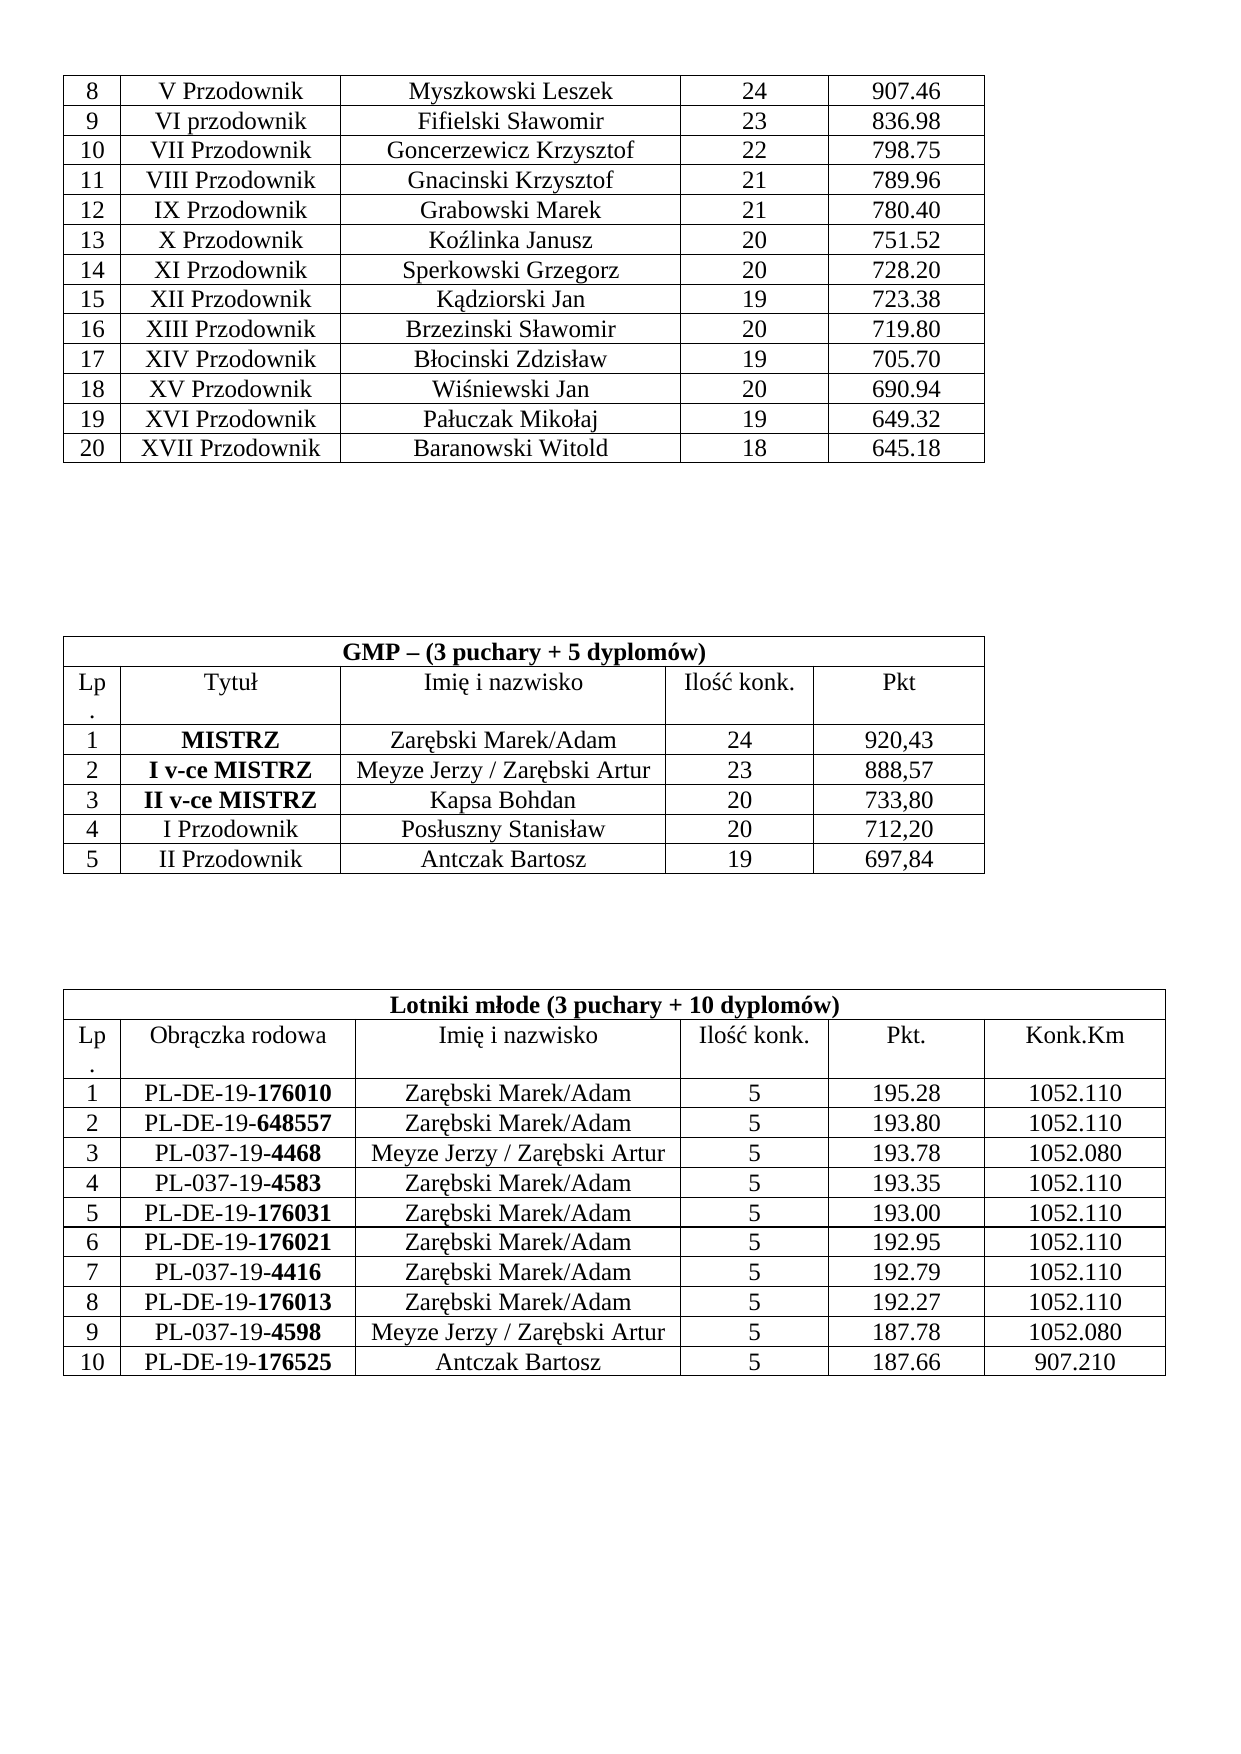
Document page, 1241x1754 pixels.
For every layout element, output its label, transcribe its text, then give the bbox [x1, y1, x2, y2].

table_cell Zarębski Marek/Adam [356, 1198, 680, 1226]
table_cell II v-ce MISTRZ [121, 785, 340, 813]
table_cell 11 [64, 165, 120, 194]
table_cell Ilość konk. [666, 667, 813, 724]
table_cell 5 [681, 1347, 828, 1375]
table_cell Meyze Jerzy / Zarębski Artur [341, 755, 665, 784]
table_cell 24 [666, 725, 813, 754]
table_cell 20 [681, 314, 828, 343]
table_cell 705.70 [829, 344, 984, 373]
table_cell 907.210 [985, 1347, 1165, 1375]
table_cell 8 [64, 76, 120, 105]
table_cell Lp. [64, 1020, 120, 1077]
table_cell IX Przodownik [121, 195, 340, 224]
table_cell 719.80 [829, 314, 984, 343]
table_cell Antczak Bartosz [341, 844, 665, 873]
table_cell 193.78 [829, 1138, 984, 1167]
table_cell V Przodownik [121, 76, 340, 105]
table_cell 192.27 [829, 1287, 984, 1316]
table_cell 17 [64, 344, 120, 373]
table_cell 20 [681, 225, 828, 254]
table_cell 4 [64, 815, 120, 843]
table_cell 10 [64, 136, 120, 164]
table_cell VI przodownik [121, 106, 340, 134]
table_cell 733,80 [814, 785, 984, 813]
table_cell Konk.Km [985, 1020, 1165, 1077]
table_cell 18 [64, 374, 120, 403]
table_cell 920,43 [814, 725, 984, 754]
table_cell 789.96 [829, 165, 984, 194]
table_cell 690.94 [829, 374, 984, 403]
table_cell 3 [64, 785, 120, 813]
table_cell VII Przodownik [121, 136, 340, 164]
table_cell 1052.110 [985, 1257, 1165, 1286]
table_cell 2 [64, 1108, 120, 1137]
table_cell 798.75 [829, 136, 984, 164]
table_header Lotniki młode (3 puchary + 10 dyplomów) [64, 990, 1165, 1019]
table_cell 9 [64, 1317, 120, 1346]
table_cell 751.52 [829, 225, 984, 254]
table_cell 1052.110 [985, 1198, 1165, 1226]
table_cell Zarębski Marek/Adam [356, 1108, 680, 1137]
table_cell PL-037-19-4598 [121, 1317, 355, 1346]
table_cell Tytuł [121, 667, 340, 724]
table_cell Zarębski Marek/Adam [356, 1079, 680, 1107]
table_cell 21 [681, 165, 828, 194]
table_cell 5 [681, 1108, 828, 1137]
table_cell 15 [64, 285, 120, 313]
table_cell 697,84 [814, 844, 984, 873]
table_cell 19 [681, 344, 828, 373]
table_cell 1052.110 [985, 1079, 1165, 1107]
table_cell 836.98 [829, 106, 984, 134]
table_cell PL-DE-19-176525 [121, 1347, 355, 1375]
table_cell 1052.110 [985, 1287, 1165, 1316]
table_cell Zarębski Marek/Adam [341, 725, 665, 754]
table_cell 20 [681, 374, 828, 403]
table_cell Gnacinski Krzysztof [341, 165, 680, 194]
table_cell 193.00 [829, 1198, 984, 1226]
table_cell 1052.110 [985, 1228, 1165, 1256]
table_cell PL-DE-19-176013 [121, 1287, 355, 1316]
table_cell 5 [681, 1287, 828, 1316]
table_cell Goncerzewicz Krzysztof [341, 136, 680, 164]
table_cell 5 [681, 1257, 828, 1286]
table_cell VIII Przodownik [121, 165, 340, 194]
table_cell 19 [681, 404, 828, 432]
table_cell Pałuczak Mikołaj [341, 404, 680, 432]
table_cell 3 [64, 1138, 120, 1167]
table_cell 1052.110 [985, 1168, 1165, 1197]
table_cell 1 [64, 725, 120, 754]
table_header GMP – (3 puchary + 5 dyplomów) [64, 637, 984, 666]
table_cell XII Przodownik [121, 285, 340, 313]
table_cell 20 [681, 255, 828, 283]
table_cell 20 [64, 434, 120, 462]
table_cell I v-ce MISTRZ [121, 755, 340, 784]
table_cell 24 [681, 76, 828, 105]
table_cell 5 [64, 1198, 120, 1226]
table_cell Meyze Jerzy / Zarębski Artur [356, 1317, 680, 1346]
table_cell 12 [64, 195, 120, 224]
table_cell Brzezinski Sławomir [341, 314, 680, 343]
table_cell MISTRZ [121, 725, 340, 754]
table_cell 6 [64, 1228, 120, 1256]
table_cell 1052.110 [985, 1108, 1165, 1137]
table_cell PL-037-19-4583 [121, 1168, 355, 1197]
table_cell 723.38 [829, 285, 984, 313]
table_cell 5 [681, 1079, 828, 1107]
table_cell 187.78 [829, 1317, 984, 1346]
table_cell 187.66 [829, 1347, 984, 1375]
table_cell 2 [64, 755, 120, 784]
table_cell 21 [681, 195, 828, 224]
table_cell XIII Przodownik [121, 314, 340, 343]
table_cell 712,20 [814, 815, 984, 843]
table_cell 5 [64, 844, 120, 873]
table_cell Wiśniewski Jan [341, 374, 680, 403]
table_cell 19 [64, 404, 120, 432]
table_cell 728.20 [829, 255, 984, 283]
table_cell 192.95 [829, 1228, 984, 1256]
table_cell 1 [64, 1079, 120, 1107]
table_cell Obrączka rodowa [121, 1020, 355, 1077]
table_cell 193.35 [829, 1168, 984, 1197]
table_cell Baranowski Witold [341, 434, 680, 462]
table_cell 5 [681, 1198, 828, 1226]
table_cell Kapsa Bohdan [341, 785, 665, 813]
table_cell 7 [64, 1257, 120, 1286]
table_cell Zarębski Marek/Adam [356, 1287, 680, 1316]
table_cell Pkt [814, 667, 984, 724]
table_cell XI Przodownik [121, 255, 340, 283]
table_cell 23 [681, 106, 828, 134]
table_cell PL-037-19-4468 [121, 1138, 355, 1167]
table_cell 5 [681, 1168, 828, 1197]
table_cell 9 [64, 106, 120, 134]
table_cell 645.18 [829, 434, 984, 462]
table_cell Zarębski Marek/Adam [356, 1257, 680, 1286]
table_cell 193.80 [829, 1108, 984, 1137]
table_cell Fifielski Sławomir [341, 106, 680, 134]
table_cell II Przodownik [121, 844, 340, 873]
table_cell 19 [681, 285, 828, 313]
table_cell Grabowski Marek [341, 195, 680, 224]
table_cell 888,57 [814, 755, 984, 784]
table_cell X Przodownik [121, 225, 340, 254]
table_cell Antczak Bartosz [356, 1347, 680, 1375]
table_cell 19 [666, 844, 813, 873]
table_cell 5 [681, 1228, 828, 1256]
table_cell Imię i nazwisko [341, 667, 665, 724]
table_cell 5 [681, 1317, 828, 1346]
table_cell 195.28 [829, 1079, 984, 1107]
table_cell XVII Przodownik [121, 434, 340, 462]
table_cell Kądziorski Jan [341, 285, 680, 313]
table_cell PL-DE-19-648557 [121, 1108, 355, 1137]
table_cell Sperkowski Grzegorz [341, 255, 680, 283]
table_cell I Przodownik [121, 815, 340, 843]
table_cell 23 [666, 755, 813, 784]
table_cell Zarębski Marek/Adam [356, 1228, 680, 1256]
table_cell 18 [681, 434, 828, 462]
table_cell Meyze Jerzy / Zarębski Artur [356, 1138, 680, 1167]
table_cell 20 [666, 815, 813, 843]
table_cell XVI Przodownik [121, 404, 340, 432]
table_cell 14 [64, 255, 120, 283]
table_cell 22 [681, 136, 828, 164]
table_cell XIV Przodownik [121, 344, 340, 373]
table_cell XV Przodownik [121, 374, 340, 403]
table_cell Lp. [64, 667, 120, 724]
table_cell 1052.080 [985, 1138, 1165, 1167]
table_cell Błocinski Zdzisław [341, 344, 680, 373]
table_cell 4 [64, 1168, 120, 1197]
table_cell Ilość konk. [681, 1020, 828, 1077]
table_cell 780.40 [829, 195, 984, 224]
table_cell Pkt. [829, 1020, 984, 1077]
table_cell PL-DE-19-176031 [121, 1198, 355, 1226]
table_cell PL-037-19-4416 [121, 1257, 355, 1286]
table_cell 5 [681, 1138, 828, 1167]
table_cell Myszkowski Leszek [341, 76, 680, 105]
table_cell 13 [64, 225, 120, 254]
table_cell 20 [666, 785, 813, 813]
table_cell Koźlinka Janusz [341, 225, 680, 254]
table_cell Posłuszny Stanisław [341, 815, 665, 843]
table_cell 1052.080 [985, 1317, 1165, 1346]
table_cell Zarębski Marek/Adam [356, 1168, 680, 1197]
table_cell PL-DE-19-176021 [121, 1228, 355, 1256]
table_cell PL-DE-19-176010 [121, 1079, 355, 1107]
table_cell 10 [64, 1347, 120, 1375]
table_cell Imię i nazwisko [356, 1020, 680, 1077]
table_cell 907.46 [829, 76, 984, 105]
table_cell 8 [64, 1287, 120, 1316]
table_cell 192.79 [829, 1257, 984, 1286]
table_cell 649.32 [829, 404, 984, 432]
table_cell 16 [64, 314, 120, 343]
